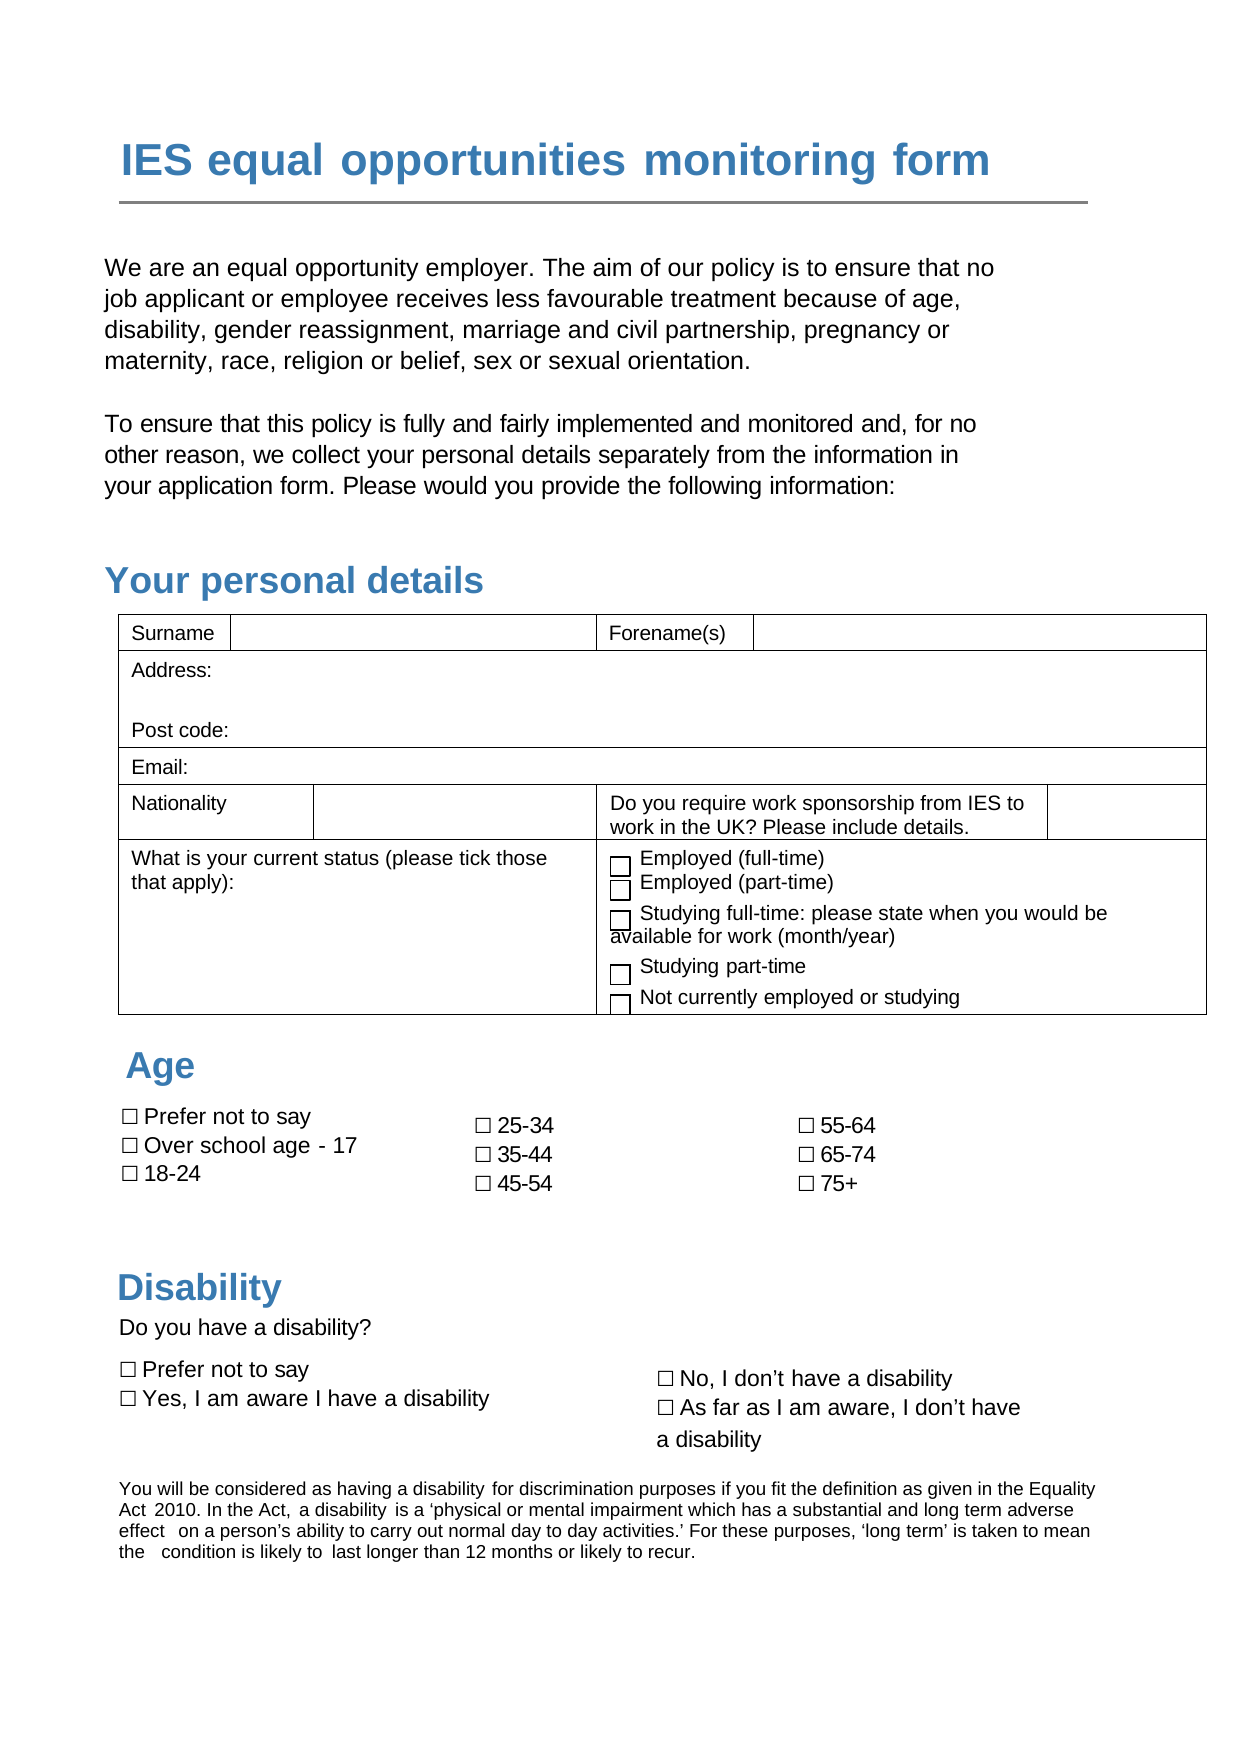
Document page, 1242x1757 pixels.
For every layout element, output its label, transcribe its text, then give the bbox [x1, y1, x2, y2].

table_cell Address: Post code: [119, 651, 1206, 747]
list 65-74 [797, 1140, 1219, 1168]
table_header Surname [119, 615, 230, 650]
table_cell [314, 785, 596, 839]
list 18-24 [120, 1159, 359, 1188]
list 45-54 [474, 1169, 558, 1197]
table_cell Nationality [119, 785, 313, 839]
table_header [754, 615, 1206, 650]
title IES equal opportunities monitoring form [121, 133, 1219, 184]
table_header Forename(s) [597, 615, 753, 650]
text Do you have a disability? [119, 1314, 489, 1340]
subtitle Your personal details [104, 558, 1219, 601]
text Age [125, 1044, 359, 1087]
list 25-34 [474, 1111, 558, 1140]
list Prefer not to say [119, 1355, 489, 1383]
text We are an equal opportunity employer. The aim of our policy is to ensure that no job applicant or employee receives less favourable treatment because of age, disability, gender reassignment, marriage and civil partnership, pregnancy or maternity, race, religion or belief, sex or sexual orientation. [104, 253, 1013, 374]
list Over school age - 17 [120, 1131, 359, 1159]
table_header [231, 615, 596, 650]
table_cell Do you require work sponsorship from IES to work in the UK? Please include details. [597, 785, 1047, 839]
text You will be considered as having a disability for discrimination purposes if you fit the definition as given in the Equality Act 2010. In the Act, a disability is a ‘physical or mental impairment which has a substantial and long term adverse effect on a person’s ability to carry out normal day to day activities.’ For these purposes, ‘long term’ is taken to mean the condition is likely to last longer than 12 months or likely to recur. [119, 1478, 1103, 1563]
list No, I don’t have a disability [656, 1364, 1219, 1392]
list 75+ [797, 1169, 1219, 1197]
list 55-64 [797, 1111, 1219, 1140]
table_cell Employed (full-time) Employed (part-time) Studying full-time: please state when you would be available for work (month/year) Studying part-time Not currently employed or studying [597, 840, 1206, 1014]
list Yes, I am aware I have a disability [119, 1384, 489, 1412]
table_cell Email: [119, 748, 1206, 784]
table_cell What is your current status (please tick those that apply): [119, 840, 596, 1014]
list Prefer not to say [120, 1102, 359, 1130]
list 35-44 [474, 1140, 558, 1168]
table_cell [1048, 785, 1206, 839]
text To ensure that this policy is fully and fairly implemented and monitored and, for no other reason, we collect your personal details separately from the information in your application form. Please would you provide the following information: [104, 408, 1013, 499]
subtitle Disability [117, 1265, 489, 1308]
list As far as I am aware, I don’t have a disability [656, 1393, 1038, 1452]
